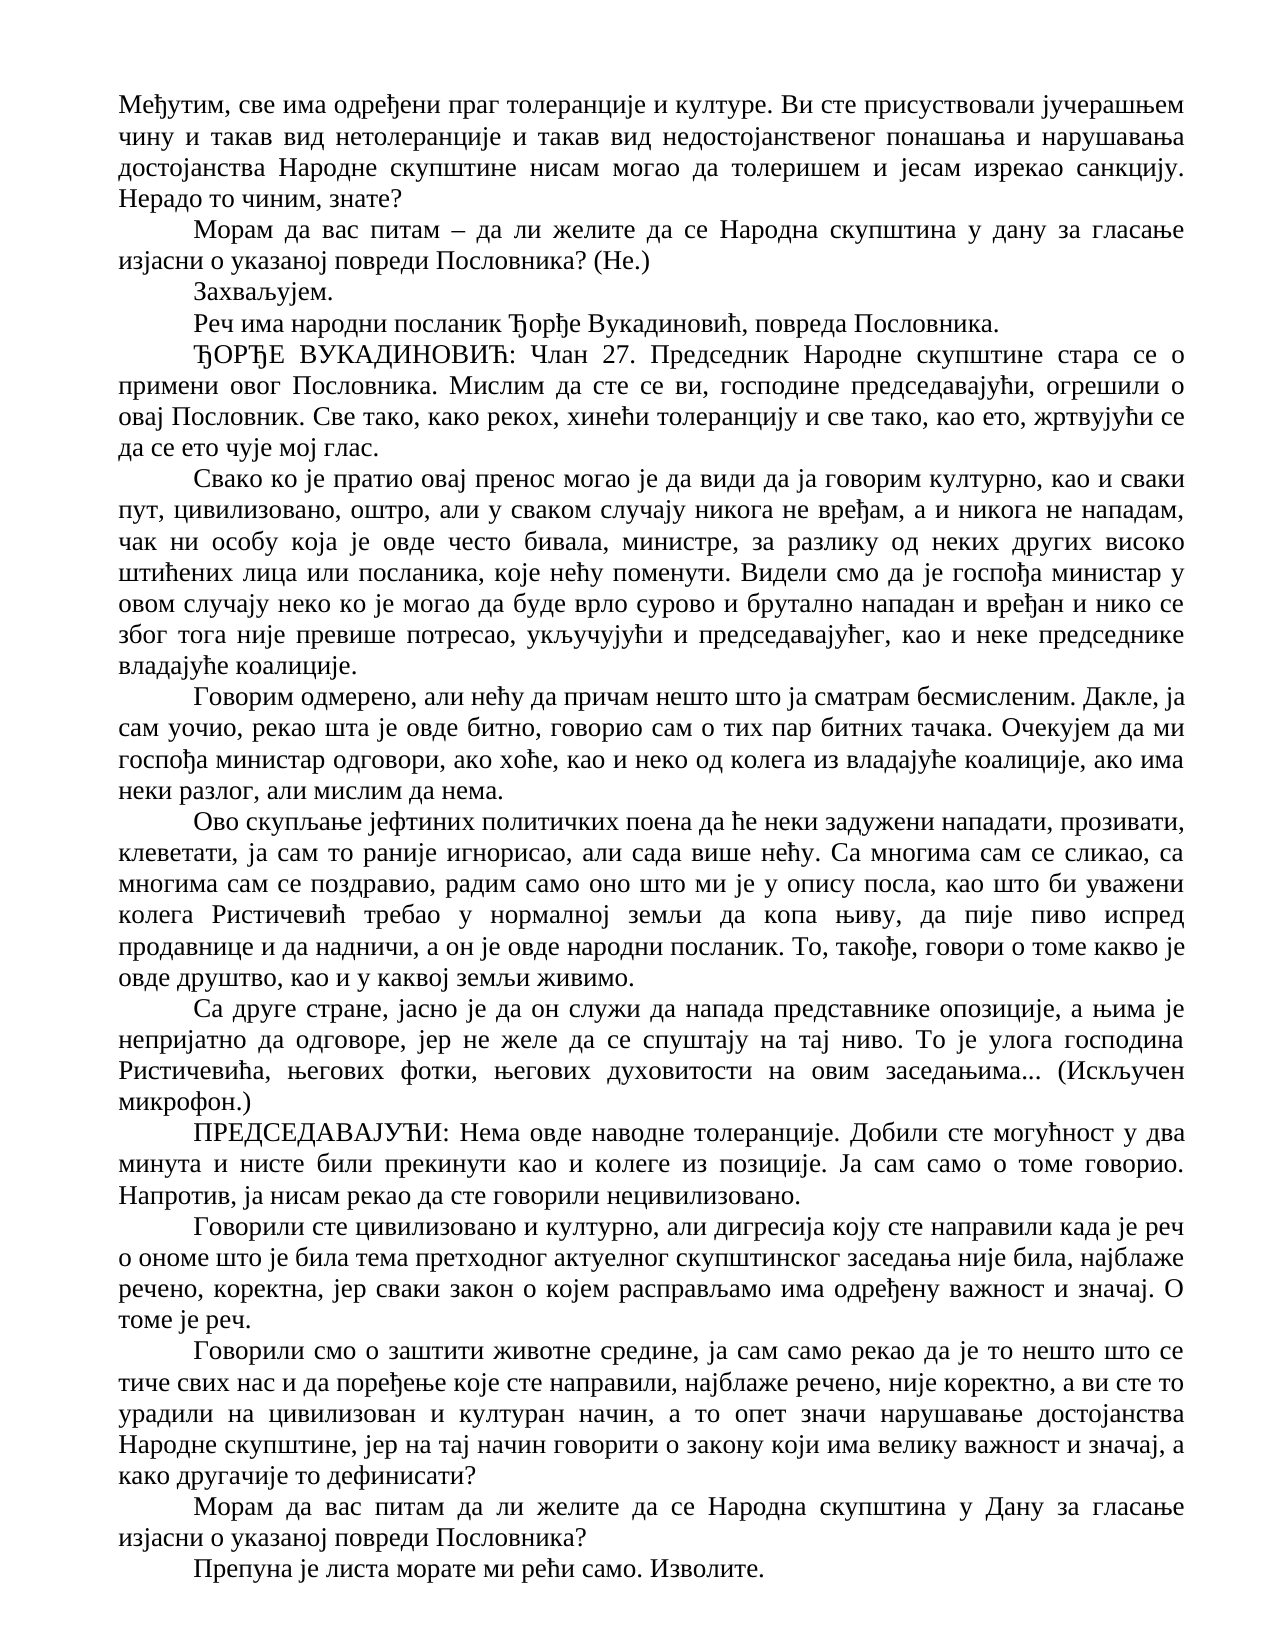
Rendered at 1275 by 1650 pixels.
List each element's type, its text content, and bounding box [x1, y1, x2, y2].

text Морам да вас питам – да ли желите да се Народна скупштина у дану за гласање изјасни о указаној повреди Пословника? (Не.) [118, 213, 1186, 276]
text Ово скупљање јефтиних политичких поена да ће неки задужени нападати, прозивати, клеветати, ја сам то раније игнорисао, али сада више нећу. Са многима сам се сликао, са многима сам се поздравио, радим само оно што ми је у опису посла, као што би уважени колега Ристичевић требао у нормалној земљи да копа њиву, да пије пиво испред продавнице и да надничи, а он је овде народни посланик. То, такође, говори о томе какво је овде друштво, као и у каквој земљи живимо. [118, 805, 1186, 992]
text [118, 89, 1186, 213]
text Морам да вас питам да ли желите да се Народна скупштина у Дану за гласање изјасни о указаној повреди Пословника? [118, 1490, 1186, 1552]
text ПРЕДСЕДАВАЈУЋИ: Нема овде наводне толеранције. Добили сте могућност у два минута и нисте били прекинути као и колеге из позиције. Ја сам само о томе говорио. Напротив, ја нисам рекао да сте говорили нецивилизовано. [118, 1116, 1186, 1210]
text Са друге стране, јасно је да он служи да напада представнике опозиције, а њима је непријатно да одговоре, јер не желе да се спуштају на тај ниво. То је улога господина Ристичевића, његових фотки, његових духовитости на овим заседањима... (Искључен микрофон.) [118, 992, 1186, 1116]
text Говорим одмерено, али нећу да причам нешто што ја сматрам бесмисленим. Дакле, ја сам уочио, рекао шта је овде битно, говорио сам о тих пар битних тачака. Очекујем да ми госпођа министар одговори, ако хоће, као и неко од колега из владајуће коалиције, ако има неки разлог, али мислим да нема. [118, 680, 1186, 805]
text Говорили смо о заштити животне средине, ја сам само рекао да је то нешто што се тиче свих нас и да поређење које сте направили, најблаже речено, није коректно, а ви сте то урадили на цивилизован и културан начин, а то опет значи нарушавање достојанства Народне скупштине, јер на тај начин говорити о закону који има велику важност и значај, а како другачије то дефинисати? [118, 1334, 1186, 1490]
text Реч има народни посланик Ђорђе Вукадиновић, повреда Пословника. [118, 307, 1186, 338]
text Говорили сте цивилизовано и културно, али дигресија коју сте направили када је реч о ономе што је била тема претходног актуелног скупштинског заседања није била, најблаже речено, коректна, јер сваки закон о којем расправљамо има одређену важност и значај. О томе је реч. [118, 1210, 1186, 1334]
text ЂОРЂЕ ВУКАДИНОВИЋ: Члан 27. Председник Народне скупштине стара се о примени овог Пословника. Мислим да сте се ви, господине председавајући, огрешили о овај Пословник. Све тако, како рекох, хинећи толеранцију и све тако, као ето, жртвујући се да се ето чује мој глас. [118, 338, 1186, 462]
text Препуна је листа морате ми рећи само. Изволите. [118, 1552, 1186, 1584]
text Захваљујем. [118, 276, 1186, 307]
text Свако ко је пратио овај пренос могао је да види да ја говорим културно, као и сваки пут, цивилизовано, оштро, али у сваком случају никога не вређам, а и никога не нападам, чак ни особу која је овде често бивала, министре, за разлику од неких других високо штићених лица или посланика, које нећу поменути. Видели смо да је госпођа министар у овом случају неко ко је могао да буде врло сурово и брутално нападан и вређан и нико се због тога није превише потресао, укључујући и председавајућег, као и неке председнике владајуће коалиције. [118, 462, 1186, 680]
